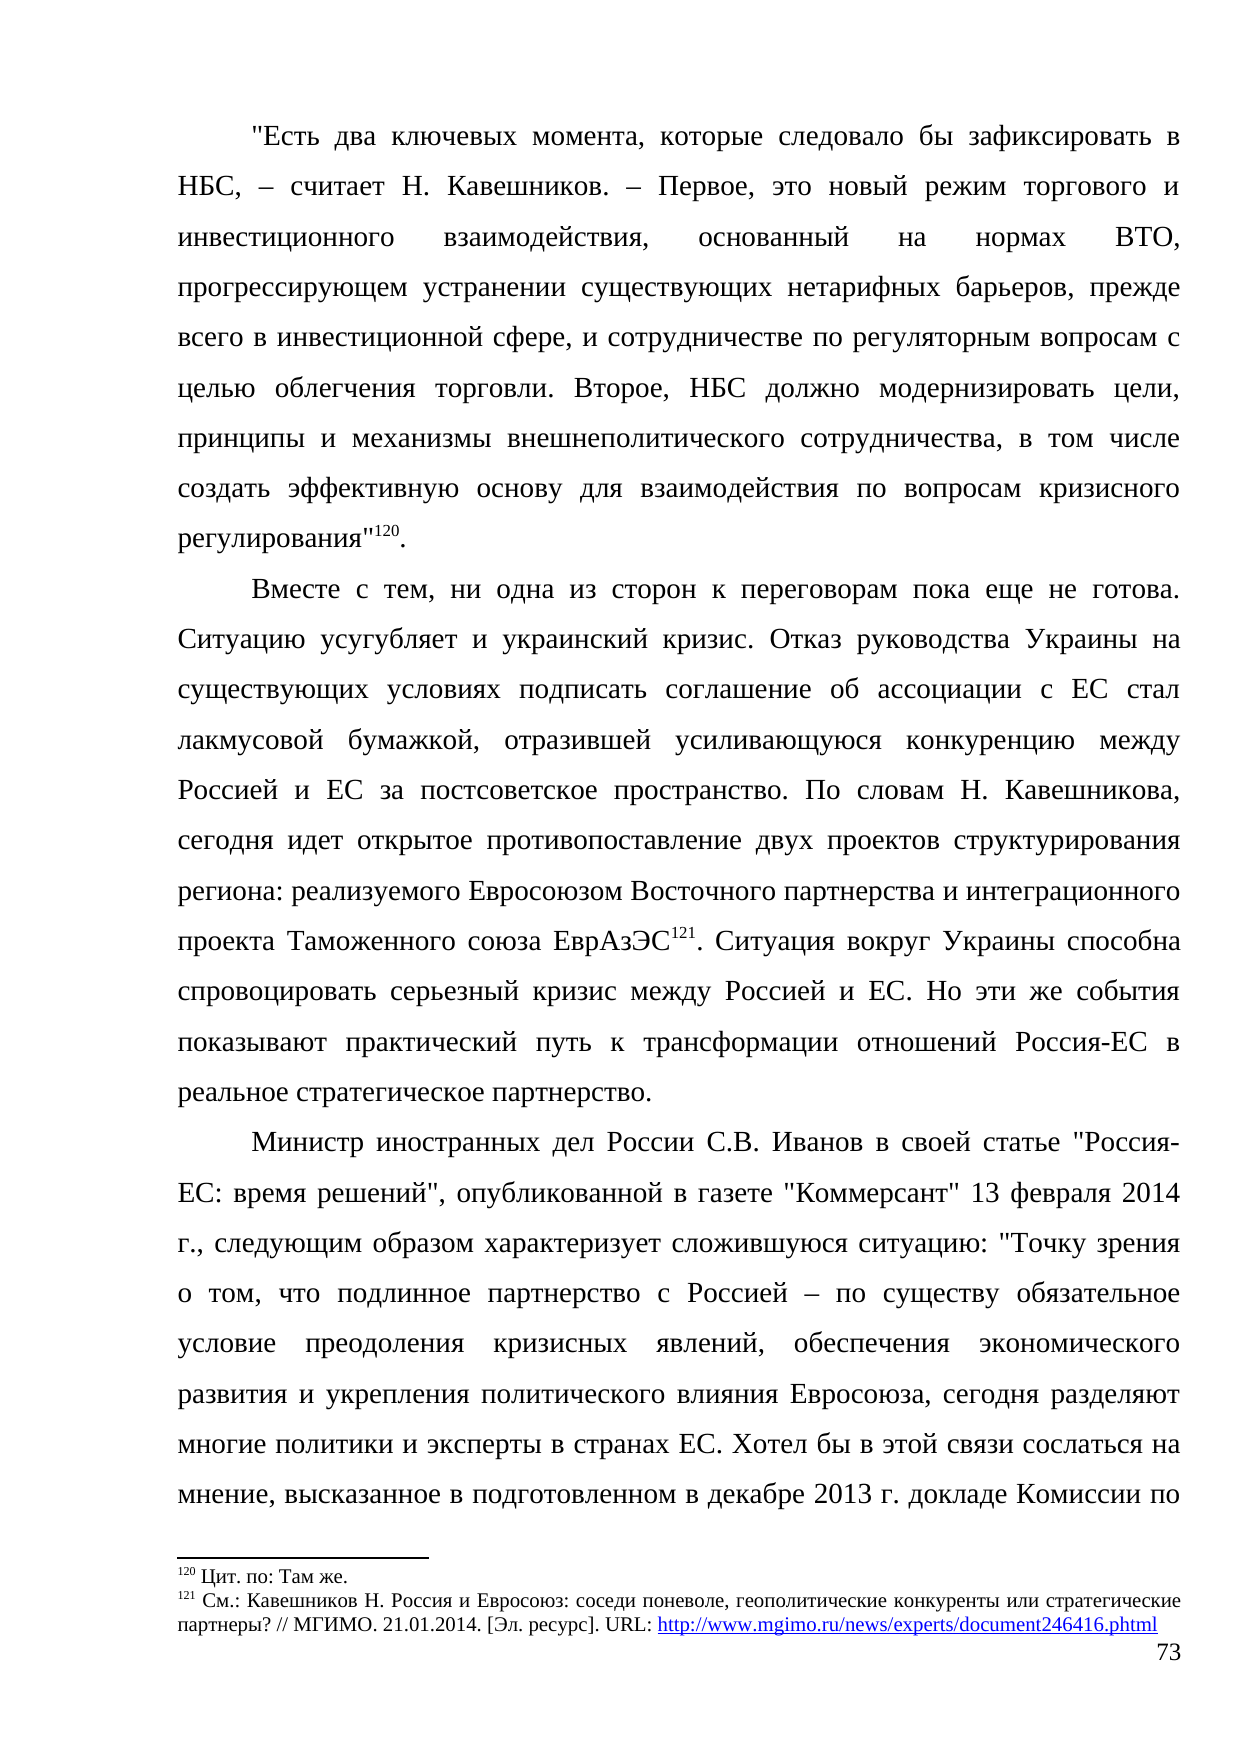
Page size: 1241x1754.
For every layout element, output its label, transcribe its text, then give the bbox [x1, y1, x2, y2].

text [177, 1124, 1181, 1510]
text "Есть два ключевых момента, которые следовало бы зафиксировать в НБС, – считает Н. Кавешников. – Первое, это новый режим торгового и инвестиционного взаимодействия, основанный на нормах ВТО, прогрессирующем устранении существующих нетарифных барьеров, прежде всего в инвестиционной сфере, и сотрудничестве по регуляторным вопросам с целью облегчения торговли. Второе, НБС должно модернизировать цели, принципы и механизмы внешнеполитического сотрудничества, в том числе создать эффективную основу для взаимодействия по вопросам кризисного регулирования". [177, 118, 1181, 554]
text Вместе с тем, ни одна из сторон к переговорам пока еще не готова. Ситуацию усугубляет и украинский кризис. Отказ руководства Украины на существующих условиях подписать соглашение об ассоциации с ЕС стал лакмусовой бумажкой, отразившей усиливающуюся конкуренцию между Россией и ЕС за постсоветское пространство. По словам Н. Кавешникова, сегодня идет открытое противопоставление двух проектов структурирования региона: реализуемого Евросоюзом Восточного партнерства и интеграционного проекта Таможенного союза ЕврАзЭС. Ситуация вокруг Украины способна спровоцировать серьезный кризис между Россией и ЕС. Но эти же события показывают практический путь к трансформации отношений Россия-ЕС в реальное стратегическое партнерство. [177, 571, 1181, 1108]
